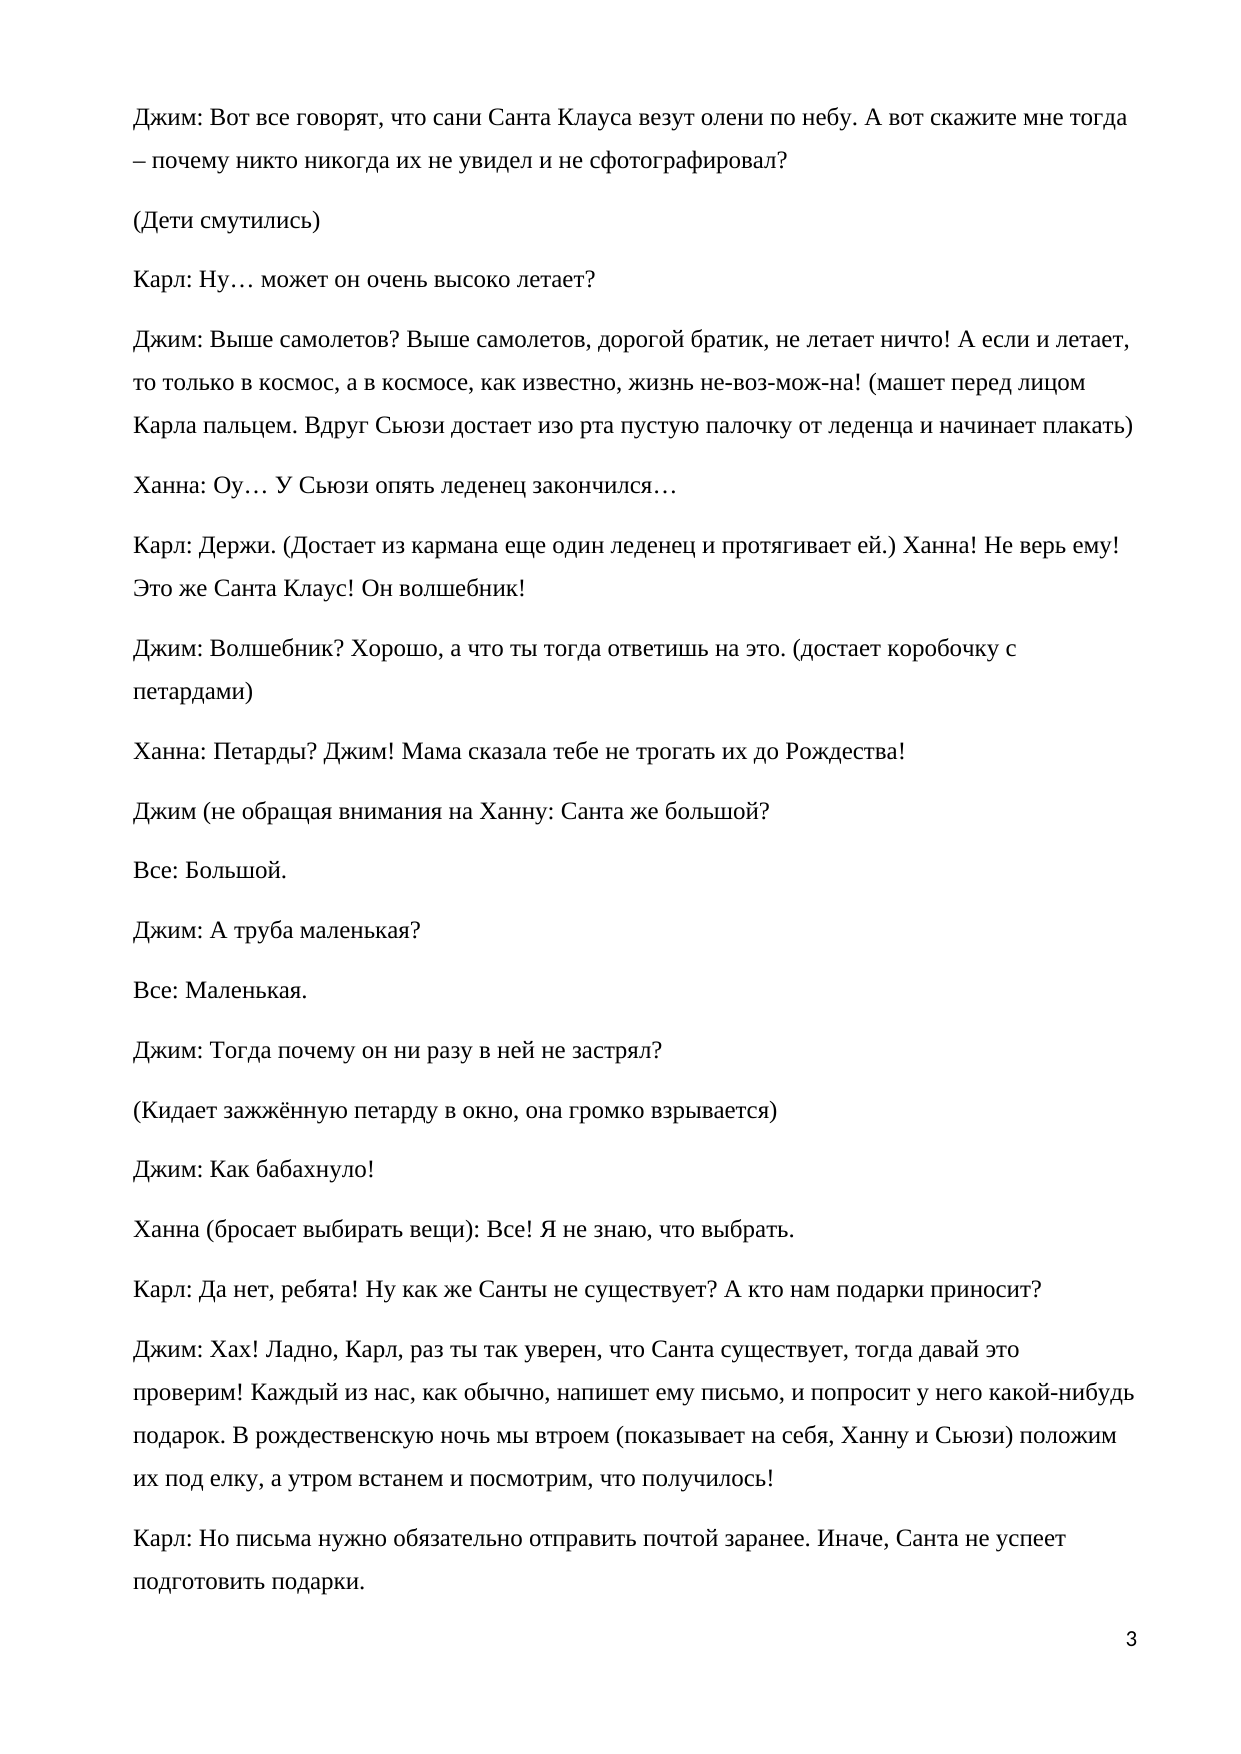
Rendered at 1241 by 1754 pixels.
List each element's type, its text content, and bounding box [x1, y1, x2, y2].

text Джим: Выше самолетов? Выше самолетов, дорогой братик, не летает ничто! А если и летает, то только в космос, а в космосе, как известно, жизнь не-воз-мож-на! (машет перед лицом Карла пальцем. Вдруг Сьюзи достает изо рта пустую палочку от леденца и начинает плакать) [133, 324, 1137, 439]
text Джим: Вот все говорят, что сани Санта Клауса везут олени по небу. А вот скажите мне тогда – почему никто никогда их не увидел и не сфотографировал? [133, 102, 1137, 174]
text Джим: Хах! Ладно, Карл, раз ты так уверен, что Санта существует, тогда давай это проверим! Каждый из нас, как обычно, напишет ему письмо, и попросит у него какой-нибудь подарок. В рождественскую ночь мы втроем (показывает на себя, Ханну и Сьюзи) положим их под елку, а утром встанем и посмотрим, что получилось! [133, 1334, 1137, 1492]
text Джим (не обращая внимания на Ханну: Санта же большой? [133, 796, 1137, 824]
text Джим: Тогда почему он ни разу в ней не застрял? [133, 1035, 1137, 1064]
text Джим: Волшебник? Хорошо, а что ты тогда ответишь на это. (достает коробочку с петардами) [133, 633, 1137, 705]
text (Дети смутились) [133, 205, 1137, 233]
text Все: Большой. [133, 856, 1137, 884]
text Джим: А труба маленькая? [133, 915, 1137, 944]
text Ханна: Петарды? Джим! Мама сказала тебе не трогать их до Рождества! [133, 736, 1137, 765]
text Ханна: Оу… У Сьюзи опять леденец закончился… [133, 470, 1137, 499]
text Джим: Как бабахнуло! [133, 1154, 1137, 1183]
text Ханна (бросает выбирать вещи): Все! Я не знаю, что выбрать. [133, 1214, 1137, 1243]
text (Кидает зажжённую петарду в окно, она громко взрывается) [133, 1095, 1137, 1123]
text Карл: Но письма нужно обязательно отправить почтой заранее. Иначе, Санта не успеет подготовить подарки. [133, 1523, 1137, 1595]
text Все: Маленькая. [133, 975, 1137, 1004]
text Карл: Держи. (Достает из кармана еще один леденец и протягивает ей.) Ханна! Не верь ему! Это же Санта Клаус! Он волшебник! [133, 530, 1137, 602]
text Карл: Да нет, ребята! Ну как же Санты не существует? А кто нам подарки приносит? [133, 1274, 1137, 1303]
text Карл: Ну… может он очень высоко летает? [133, 264, 1137, 293]
